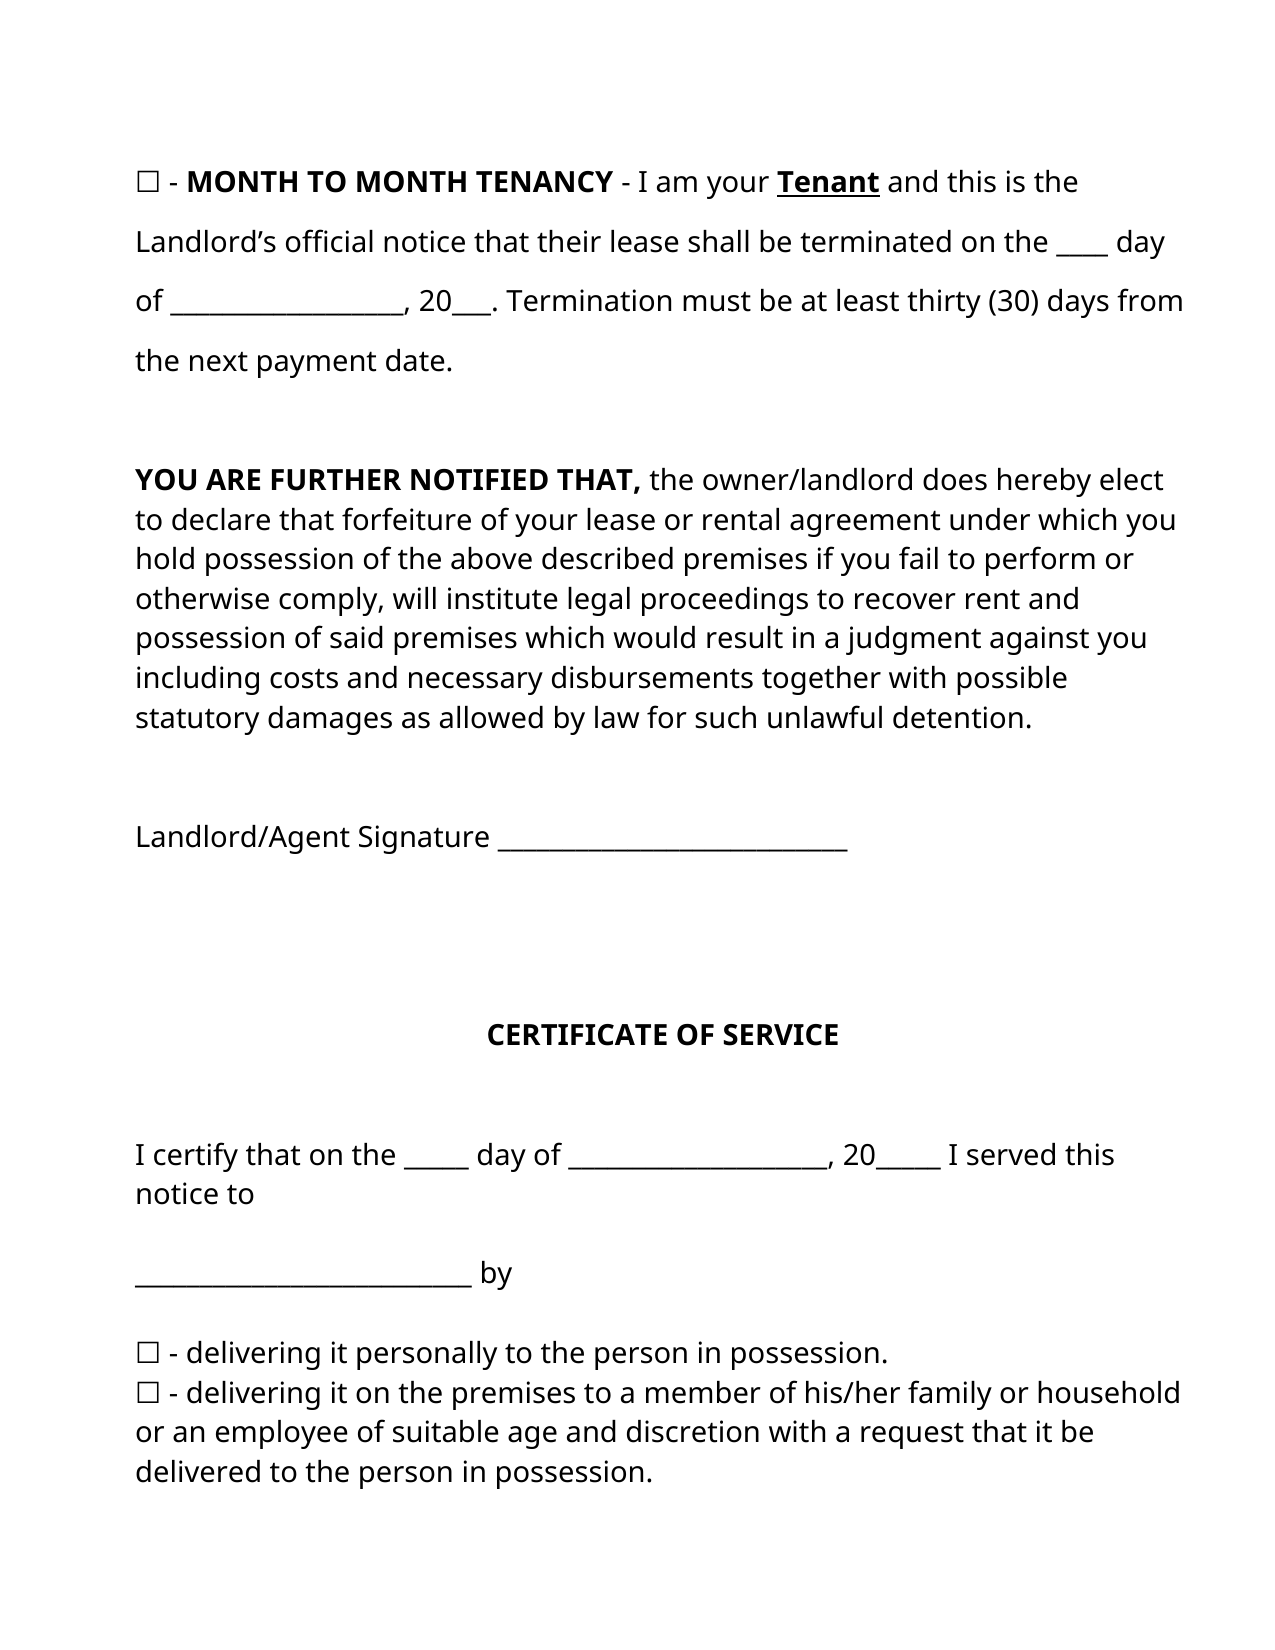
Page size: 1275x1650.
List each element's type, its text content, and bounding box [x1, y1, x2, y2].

text I certify that on the _____ day of ____________________, 20_____ I served this notice to [135, 1134, 1191, 1213]
text ☐ - delivering it on the premises to a member of his/her family or household or an employee of suitable age and discretion with a request that it be delivered to the person in possession. [135, 1372, 1191, 1491]
text __________________________ by [135, 1253, 1191, 1292]
text ☐ - MONTH TO MONTH TENANCY - I am your Tenant and this is the Landlord’s official notice that their lease shall be terminated on the ____ day of __________________, 20___. Termination must be at least thirty (30) days from the next payment date. [135, 162, 1191, 380]
text YOU ARE FURTHER NOTIFIED THAT, the owner/landlord does hereby elect to declare that forfeiture of your lease or rental agreement under which you hold possession of the above described premises if you fail to perform or otherwise comply, will institute legal proceedings to recover rent and possession of said premises which would result in a judgment against you including costs and necessary disbursements together with possible statutory damages as allowed by law for such unlawful detention. [135, 459, 1191, 737]
text CERTIFICATE OF SERVICE [135, 1015, 1191, 1054]
text Landlord/Agent Signature ___________________________ [135, 816, 1191, 856]
text ☐ - delivering it personally to the person in possession. [135, 1332, 1191, 1372]
